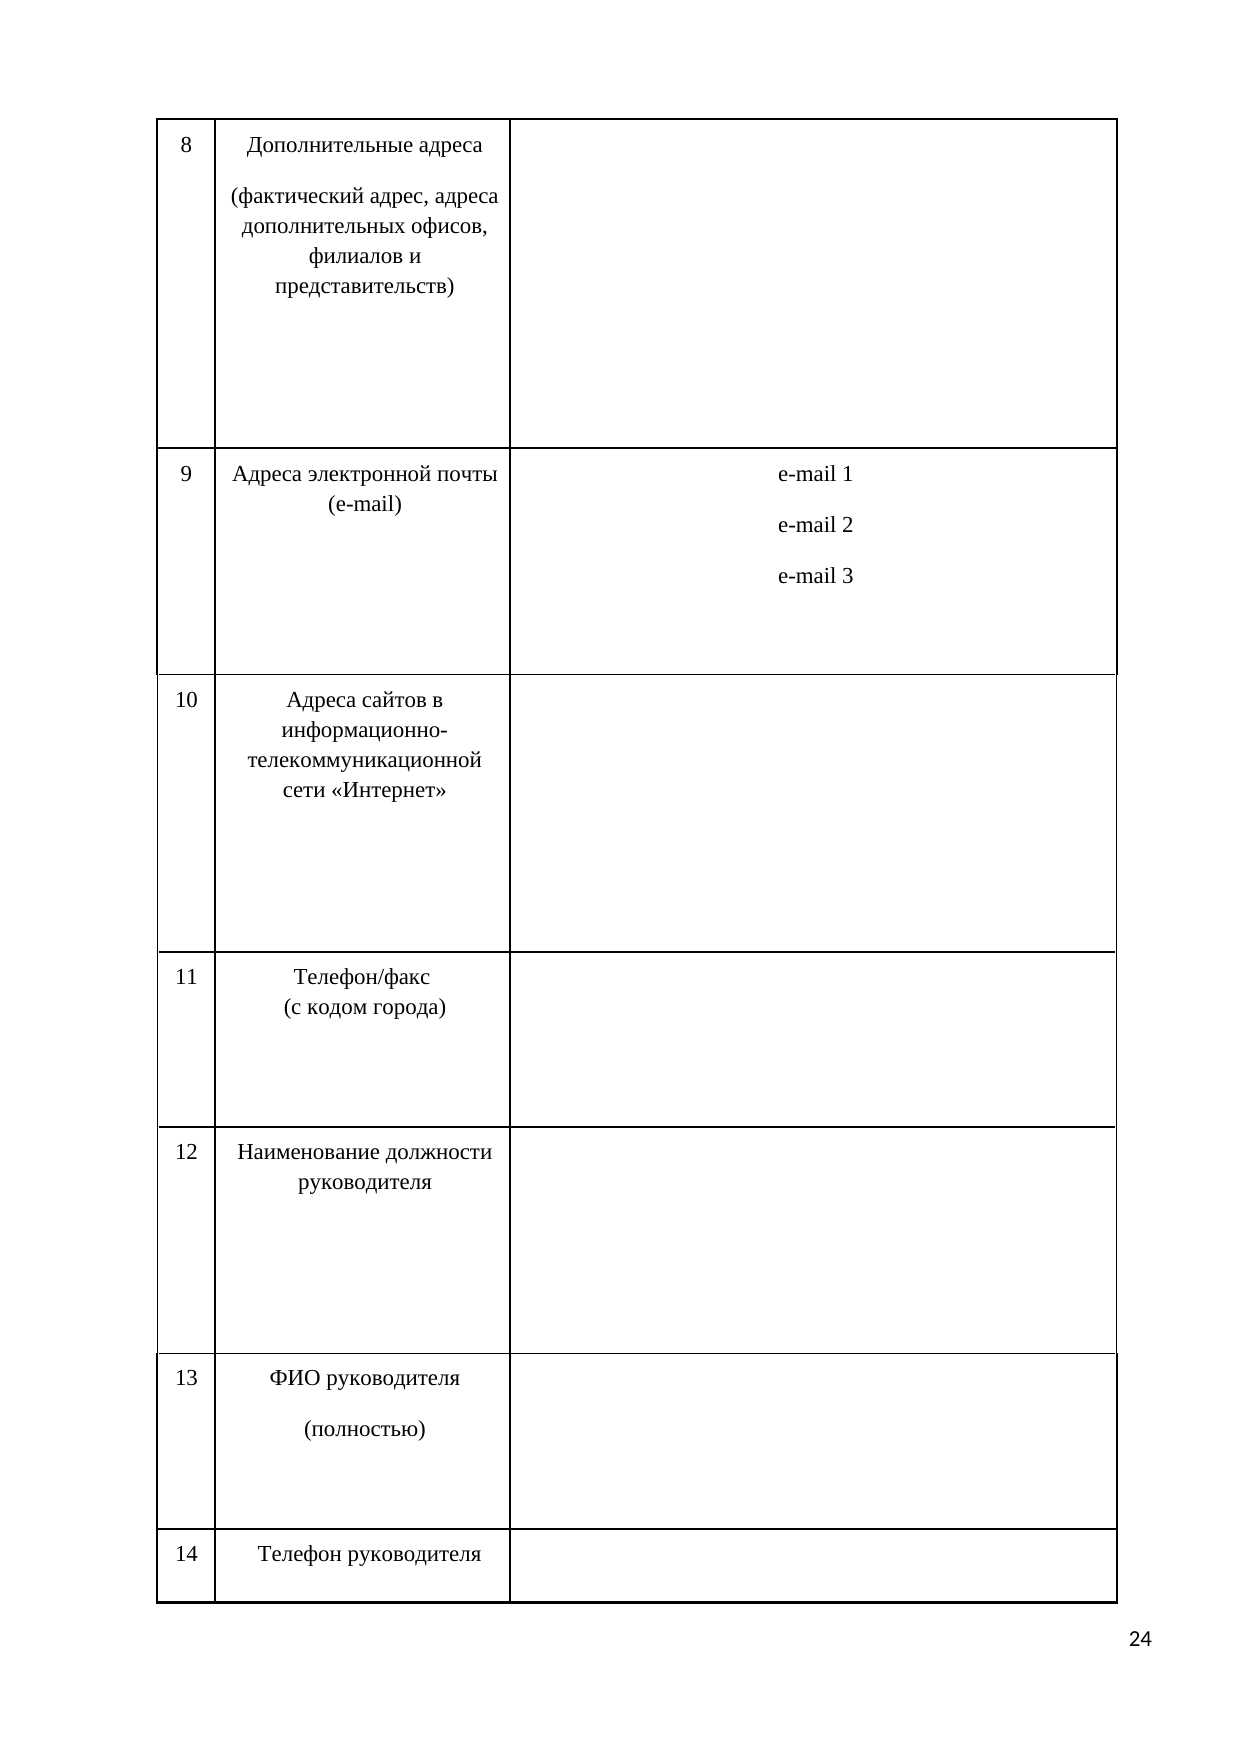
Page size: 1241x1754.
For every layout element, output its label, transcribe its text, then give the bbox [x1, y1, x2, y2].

table_cell Дополнительные адреса (фактический адрес, адреса дополнительных офисов, филиалов и представительств) [216, 120, 509, 447]
table_cell 14 [158, 1530, 214, 1601]
table_cell 9 [158, 449, 214, 674]
table_cell [511, 1530, 1116, 1601]
table_cell 8 [158, 120, 214, 447]
table_cell Адреса электронной почты (e-mail) [216, 449, 509, 674]
table_cell [511, 951, 1116, 1126]
table_cell [511, 1353, 1116, 1527]
table_cell Телефон/факс (с кодом города) [216, 953, 509, 1126]
table_cell Наименование должности руководителя [216, 1128, 509, 1352]
table_cell [511, 1126, 1116, 1352]
table_cell 10 [158, 675, 214, 951]
table_cell [511, 674, 1116, 951]
table_cell 12 [158, 1127, 214, 1352]
table_cell Адреса сайтов в информационно-телекоммуникационной сети «Интернет» [216, 675, 509, 951]
table_cell ФИО руководителя (полностью) [216, 1354, 509, 1527]
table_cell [216, 1530, 509, 1601]
table_cell e-mail 1 e-mail 2 e-mail 3 [511, 449, 1116, 674]
table_cell 11 [158, 952, 214, 1126]
table_cell [511, 120, 1116, 447]
table_cell 13 [158, 1354, 214, 1527]
